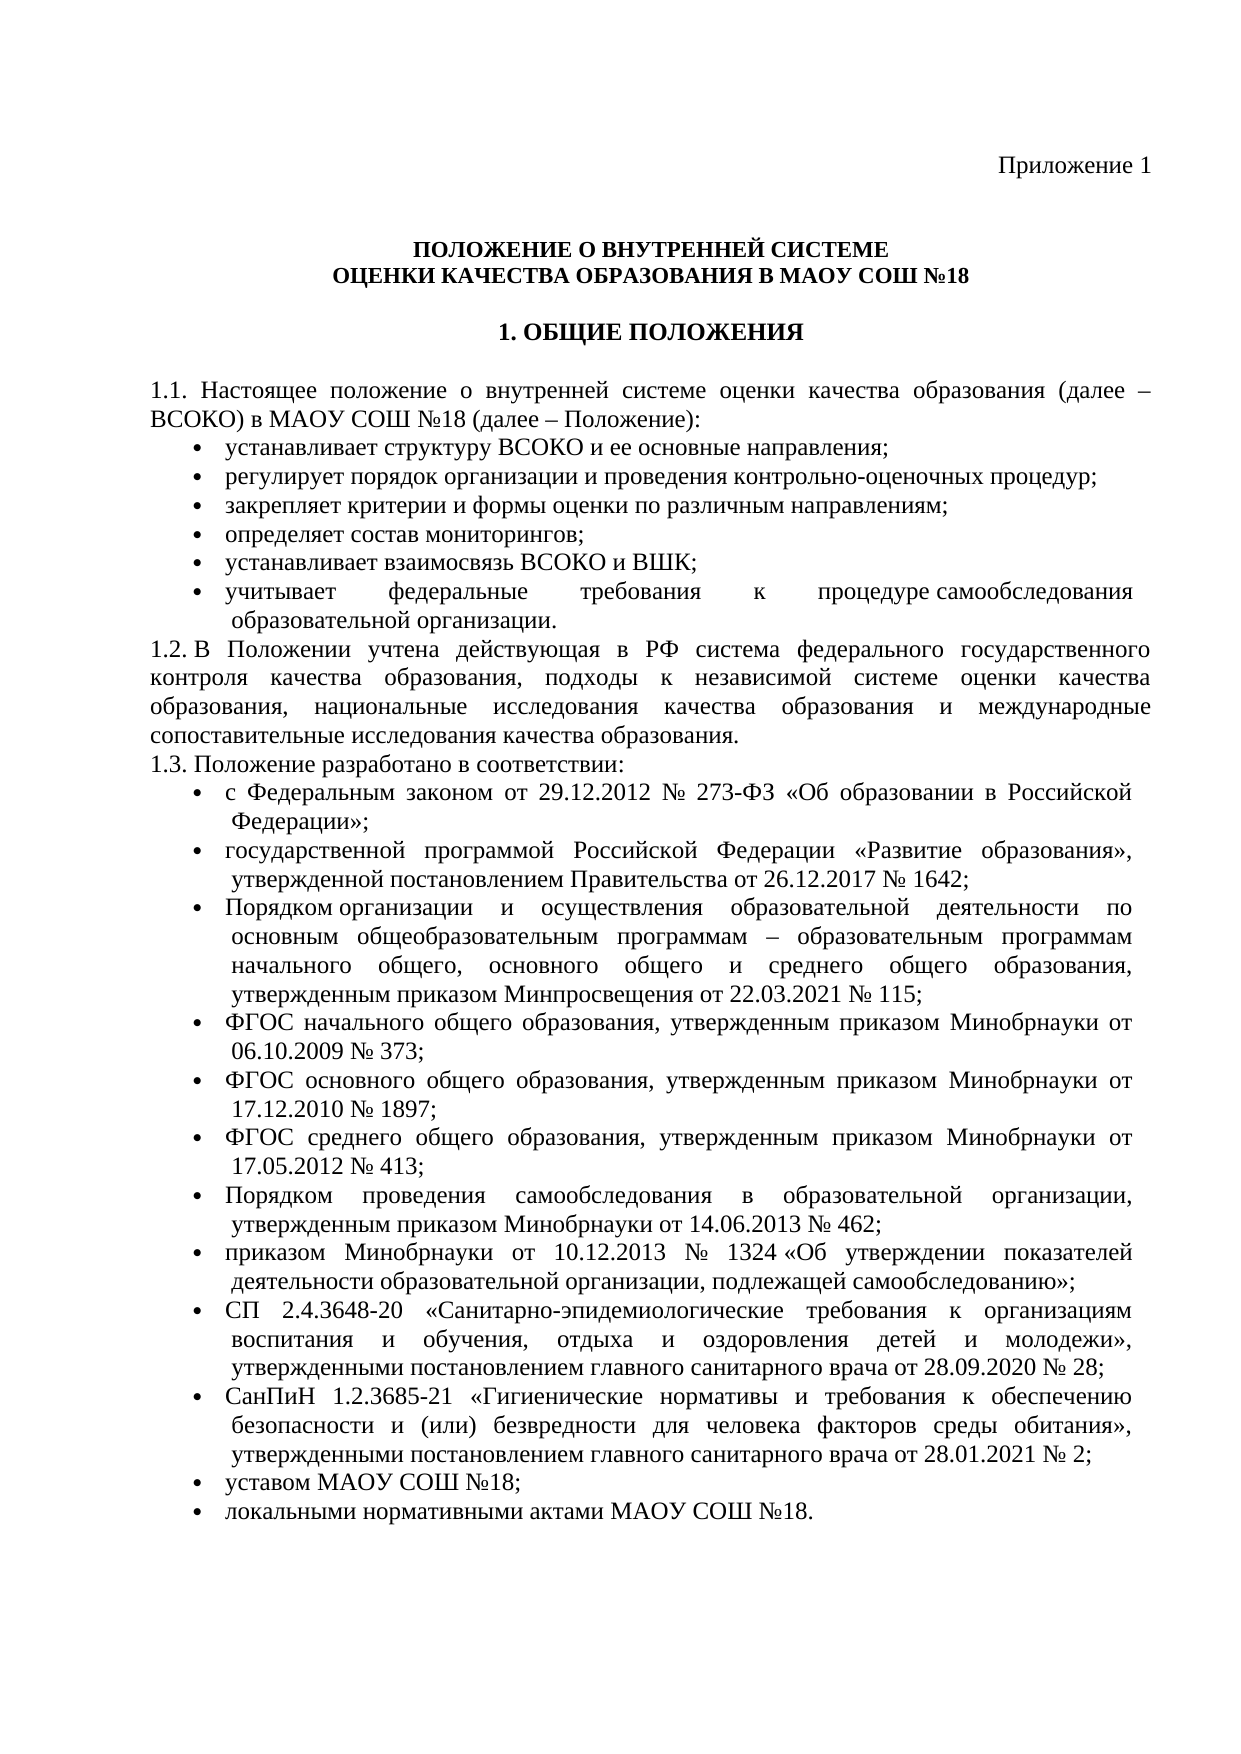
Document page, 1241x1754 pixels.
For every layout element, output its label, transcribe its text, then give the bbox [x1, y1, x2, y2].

list устанавливает структуру ВСОКО и ее основные направления; [194, 432, 1133, 461]
list ФГОС начального общего образования, утвержденным приказом Минобрнауки от 06.10.2009 № 373; [194, 1007, 1133, 1065]
list СанПиН 1.2.3685-21 «Гигиенические нормативы и требования к обеспечению безопасности и (или) безвредности для человека факторов среды обитания», утвержденными постановлением главного санитарного врача от 28.01.2021 № 2; [194, 1381, 1133, 1467]
list определяет состав мониторингов; [194, 519, 1133, 547]
list локальными нормативными актами МАОУ СОШ №18. [194, 1496, 1133, 1525]
text 1.2. В Положении учтена действующая в РФ система федерального государственного контроля качества образования, подходы к независимой системе оценки качества образования, национальные исследования качества образования и международные сопоставительные исследования качества образования. [150, 634, 1152, 749]
list закрепляет критерии и формы оценки по различным направлениям; [194, 490, 1133, 519]
text Приложение 1 [150, 150, 1152, 207]
list СП 2.4.3648-20 «Санитарно-эпидемиологические требования к организациям воспитания и обучения, отдыха и оздоровления детей и молодежи», утвержденными постановлением главного санитарного врача от 28.09.2020 № 28; [194, 1295, 1133, 1381]
list регулирует порядок организации и проведения контрольно-оценочных процедур; [194, 461, 1133, 490]
text 1.1. Настоящее положение о внутренней системе оценки качества образования (далее – ВСОКО) в МАОУ СОШ №18 (далее – Положение): [150, 375, 1152, 432]
list ФГОС среднего общего образования, утвержденным приказом Минобрнауки от 17.05.2012 № 413; [194, 1122, 1133, 1180]
list Порядком организации и осуществления образовательной деятельности по основным общеобразовательным программам – образовательным программам начального общего, основного общего и среднего общего образования, утвержденным приказом Минпросвещения от 22.03.2021 № 115; [194, 892, 1133, 1007]
list Порядком проведения самообследования в образовательной организации, утвержденным приказом Минобрнауки от 14.06.2013 № 462; [194, 1180, 1133, 1237]
text ПОЛОЖЕНИЕ О ВНУТРЕННЕЙ СИСТЕМЕ [150, 236, 1152, 262]
text 1.3. Положение разработано в соответствии: [150, 749, 1152, 777]
list ФГОС основного общего образования, утвержденным приказом Минобрнауки от 17.12.2010 № 1897; [194, 1065, 1133, 1122]
text 1. ОБЩИЕ ПОЛОЖЕНИЯ [150, 317, 1152, 346]
list с Федеральным законом от 29.12.2012 № 273-ФЗ «Об образовании в Российской Федерации»; [194, 777, 1133, 835]
list устанавливает взаимосвязь ВСОКО и ВШК; [194, 547, 1133, 576]
text ОЦЕНКИ КАЧЕСТВА ОБРАЗОВАНИЯ В МАОУ СОШ №18 [150, 262, 1152, 289]
list приказом Минобрнауки от 10.12.2013 № 1324 «Об утверждении показателей деятельности образовательной организации, подлежащей самообследованию»; [194, 1237, 1133, 1295]
list уставом МАОУ СОШ №18; [194, 1467, 1133, 1496]
list государственной программой Российской Федерации «Развитие образования», утвержденной постановлением Правительства от 26.12.2017 № 1642; [194, 835, 1133, 892]
list учитывает федеральные требования к процедуре самообследования образовательной организации. [194, 576, 1133, 634]
